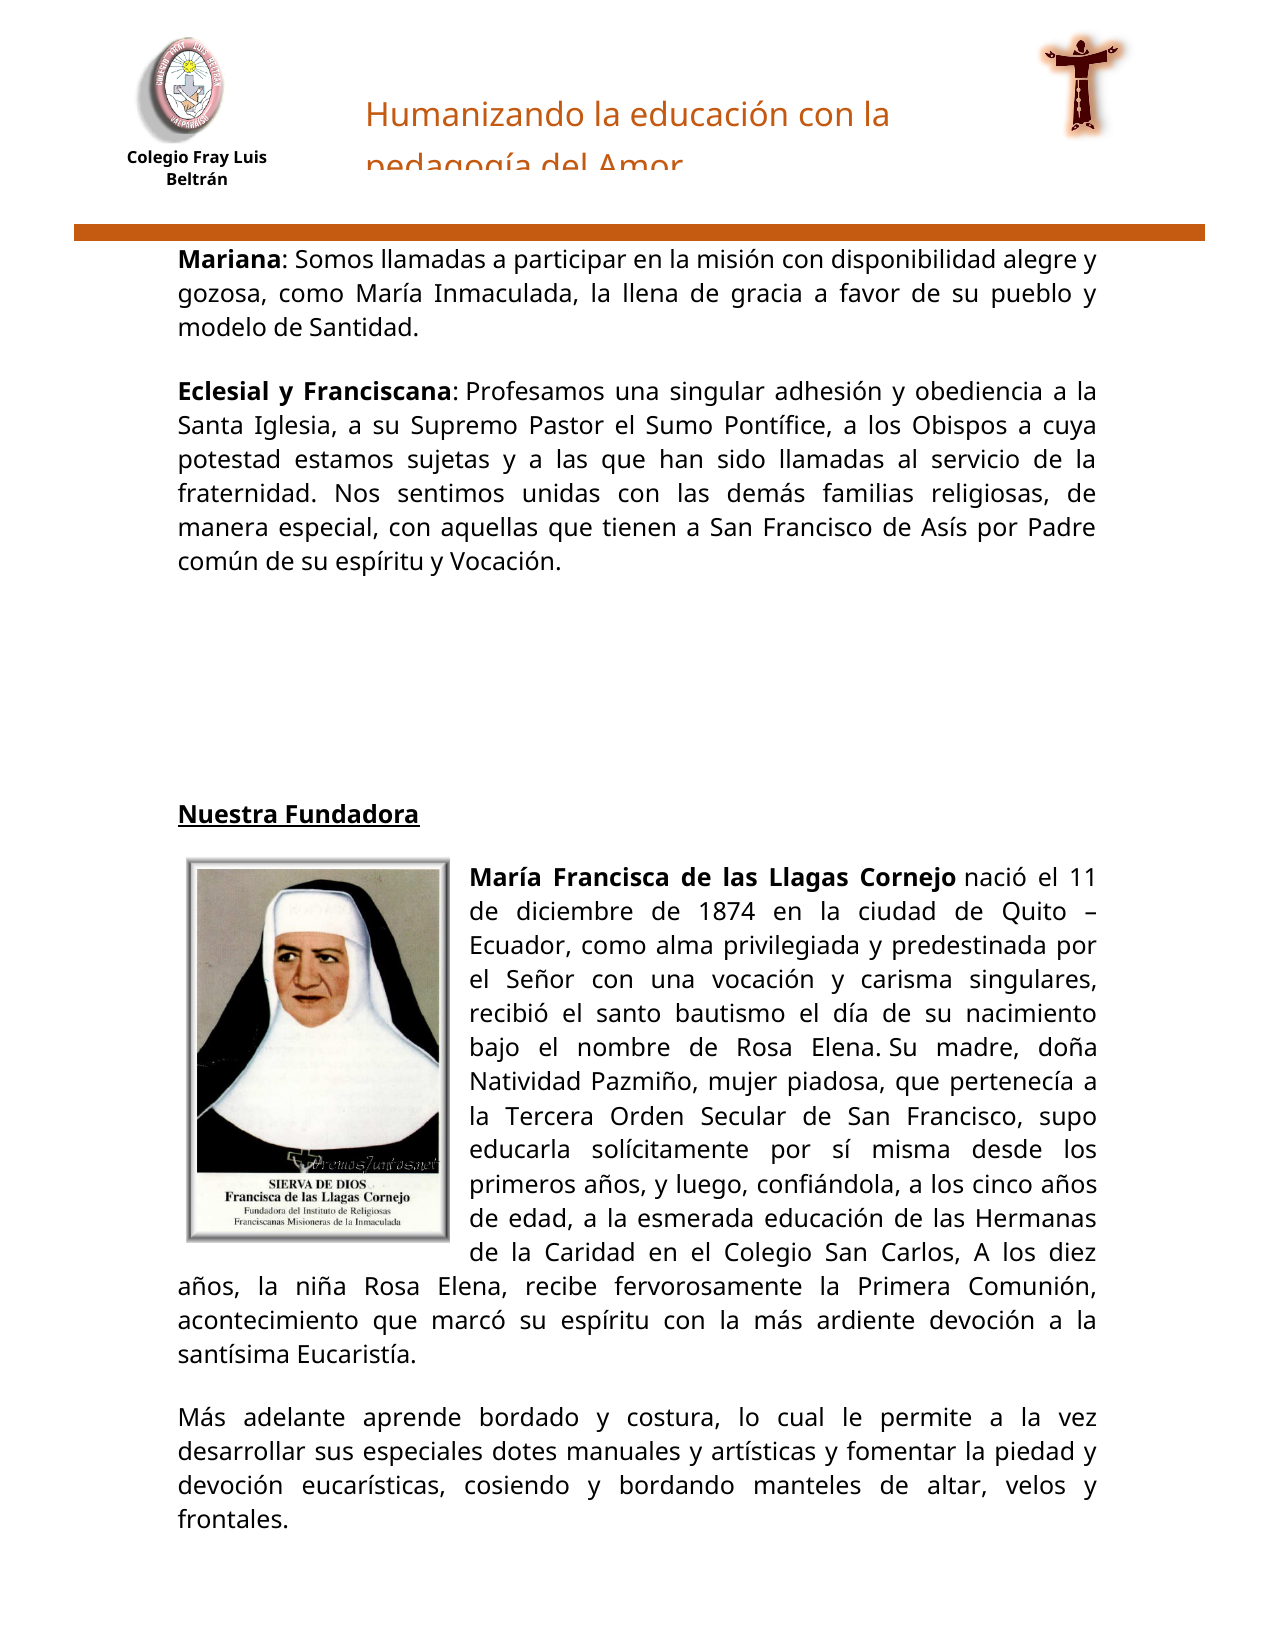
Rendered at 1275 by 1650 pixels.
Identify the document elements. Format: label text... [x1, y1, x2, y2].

picture [1045, 40, 1118, 131]
text María Francisca de las Llagas Cornejo nació el 11 de diciembre de 1874 en la ciudad de Quito – Ecuador, como alma privilegiada y predestinada por el Señor con una vocación y carisma singulares, recibió el santo bautismo el día de su nacimiento bajo el nombre de Rosa Elena. Su madre, doña Natividad Pazmiño, mujer piadosa, que pertenecía a la Tercera Orden Secular de San Francisco, supo educarla solícitamente por sí misma desde los primeros años, y luego, confiándola, a los cinco años de edad, a la esmerada educación de las Hermanas de la Caridad en el Colegio San Carlos, A los diez años, la niña Rosa Elena, recibe fervorosamente la Primera Comunión, acontecimiento que marcó su espíritu con la más ardiente devoción a la santísima Eucaristía. [177, 860, 1098, 1371]
text Más adelante aprende bordado y costura, lo cual le permite a la vez desarrollar sus especiales dotes manuales y artísticas y fomentar la piedad y devoción eucarísticas, cosiendo y bordando manteles de altar, velos y frontales. [177, 1400, 1098, 1536]
text Mariana: Somos llamadas a participar en la misión con disponibilidad alegre y gozosa, como María Inmaculada, la llena de gracia a favor de su pueblo y modelo de Santidad. [177, 242, 1098, 344]
text Eclesial y Franciscana: Profesamos una singular adhesión y obediencia a la Santa Iglesia, a su Supremo Pastor el Sumo Pontífice, a los Obispos a cuya potestad estamos sujetas y a las que han sido llamadas al servicio de la fraternidad. Nos sentimos unidas con las demás familias religiosas, de manera especial, con aquellas que tienen a San Francisco de Asís por Padre común de su espíritu y Vocación. [177, 373, 1098, 578]
picture [184, 856, 451, 1241]
text Nuestra Fundadora [177, 796, 1098, 831]
